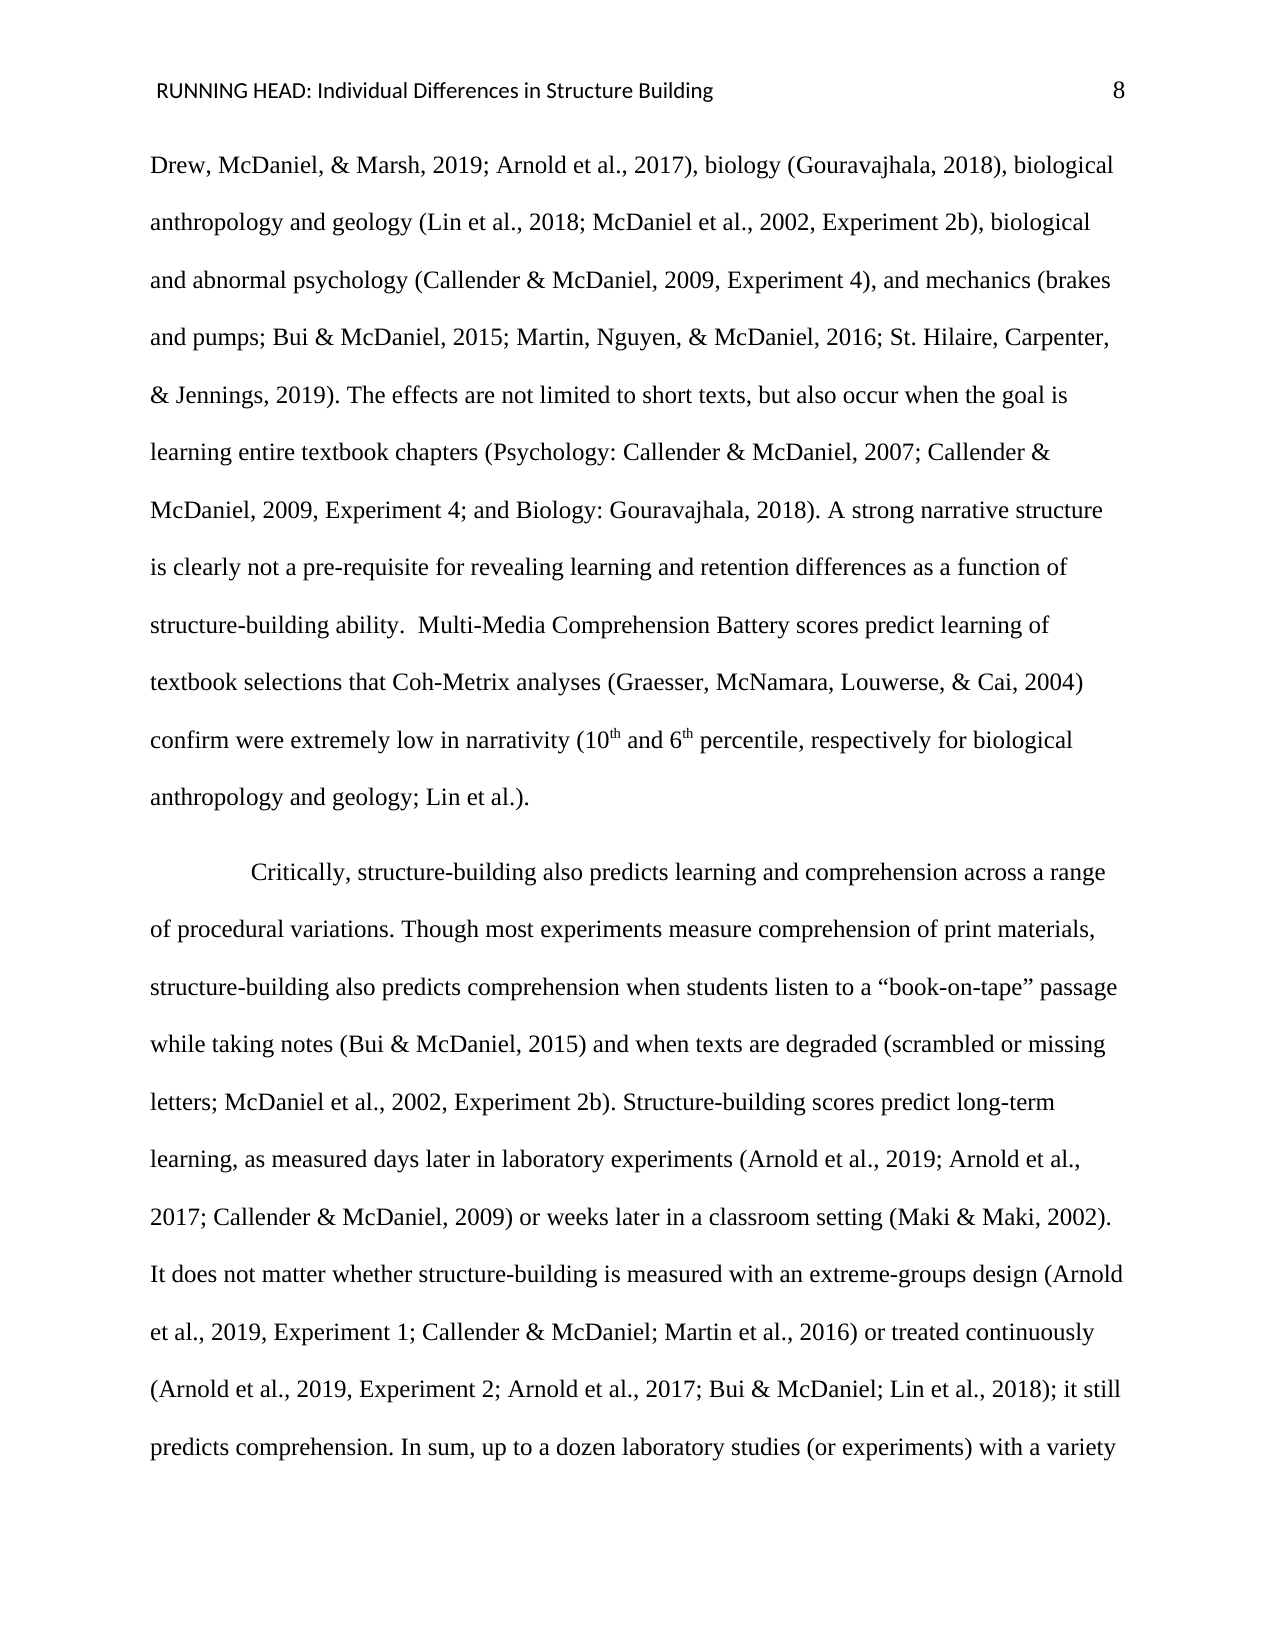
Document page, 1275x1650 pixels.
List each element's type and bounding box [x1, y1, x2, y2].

text [150, 857, 1125, 1460]
text [150, 150, 1125, 811]
